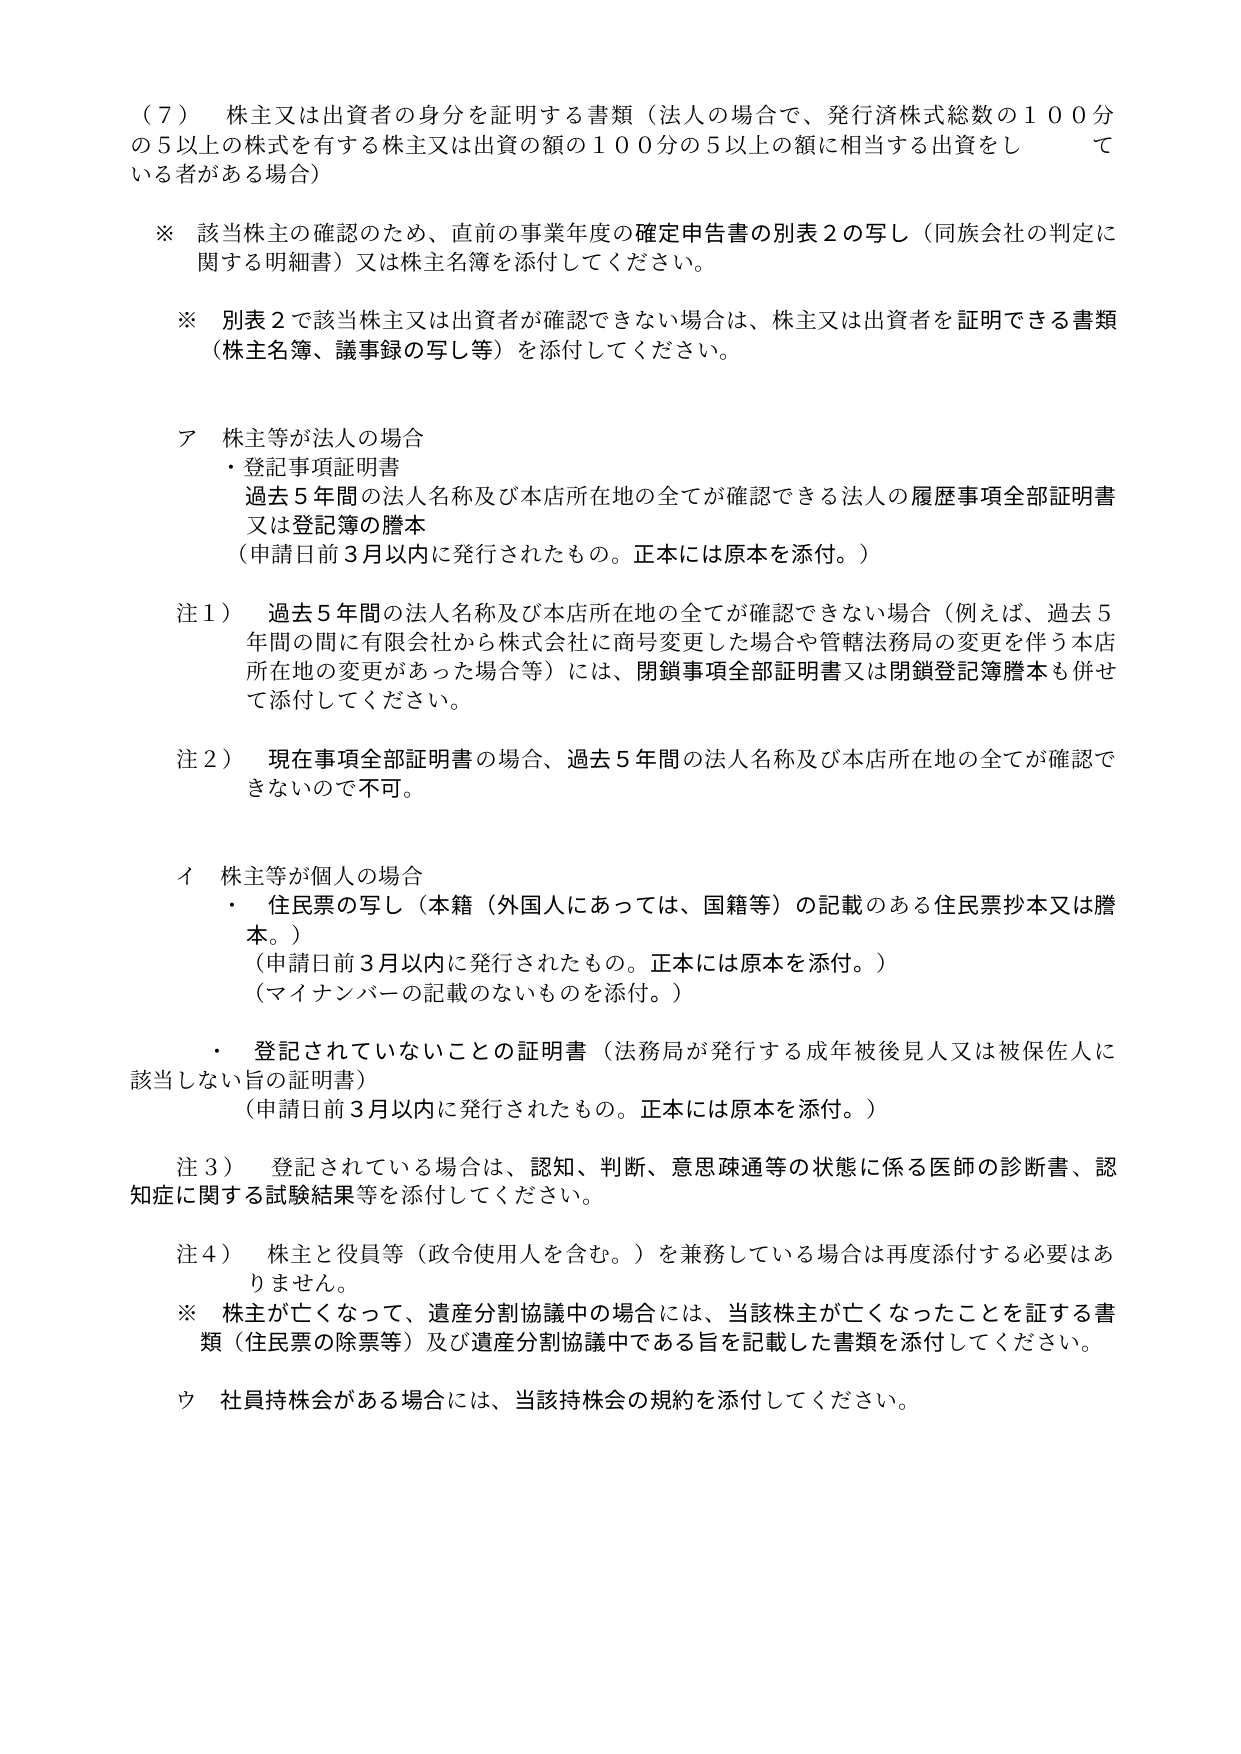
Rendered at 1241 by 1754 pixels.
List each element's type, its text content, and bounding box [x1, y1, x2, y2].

text 過去５年間の法人名称及び本店所在地の全てが確認できる法人の履歴事項全部証明書又は登記簿の謄本 [130, 481, 1117, 540]
text ・ 住民票の写し（本籍（外国人にあっては、国籍等）の記載のある住民票抄本又は謄本。） [130, 890, 1117, 949]
text ※ 別表２で該当株主又は出資者が確認できない場合は、株主又は出資者を証明できる書類（株主名簿、議事録の写し等）を添付してください。 [130, 306, 1117, 364]
text 注３） 登記されている場合は、認知、判断、意思疎通等の状態に係る医師の診断書、認 知症に関する試験結果等を添付してください。 [130, 1152, 1117, 1210]
text （申請日前３月以内に発行されたもの。正本には原本を添付。） [130, 1095, 1117, 1123]
text ウ 社員持株会がある場合には、当該持株会の規約を添付してください。 [130, 1385, 1117, 1415]
text ・登記事項証明書 [130, 452, 1117, 481]
text 注１） 過去５年間の法人名称及び本店所在地の全てが確認できない場合（例えば、過去５年間の間に有限会社から株式会社に商号変更した場合や管轄法務局の変更を伴う本店所在地の変更があった場合等）には、閉鎖事項全部証明書又は閉鎖登記簿謄本も併せて添付してください。 [130, 598, 1117, 715]
text 注４） 株主と役員等（政令使用人を含む。）を兼務している場合は再度添付する必要はありません。 [130, 1239, 1117, 1298]
text 注２） 現在事項全部証明書の場合、過去５年間の法人名称及び本店所在地の全てが確認できないので不可。 [176, 744, 1117, 803]
text （申請日前３月以内に発行されたもの。正本には原本を添付。） [130, 540, 1117, 568]
text ・ 登記されていないことの証明書（法務局が発行する成年被後見人又は被保佐人に 該当しない旨の証明書） [130, 1036, 1117, 1095]
text （マイナンバーの記載のないものを添付。） [130, 978, 1117, 1007]
text （申請日前３月以内に発行されたもの。正本には原本を添付。） [130, 949, 1117, 978]
text ア 株主等が法人の場合 [130, 423, 1117, 452]
text イ 株主等が個人の場合 [130, 861, 1117, 890]
text ※ 該当株主の確認のため、直前の事業年度の確定申告書の別表２の写し（同族会社の判定に関する明細書）又は株主名簿を添付してください。 [130, 218, 1117, 276]
text ※ 株主が亡くなって、遺産分割協議中の場合には、当該株主が亡くなったことを証する書類（住民票の除票等）及び遺産分割協議中である旨を記載した書類を添付してください。 [130, 1298, 1117, 1356]
text （７） 株主又は出資者の身分を証明する書類（法人の場合で、発行済株式総数の１００分 の５以上の株式を有する株主又は出資の額の１００分の５以上の額に相当する出資をし ている者がある場合） [130, 101, 1117, 188]
